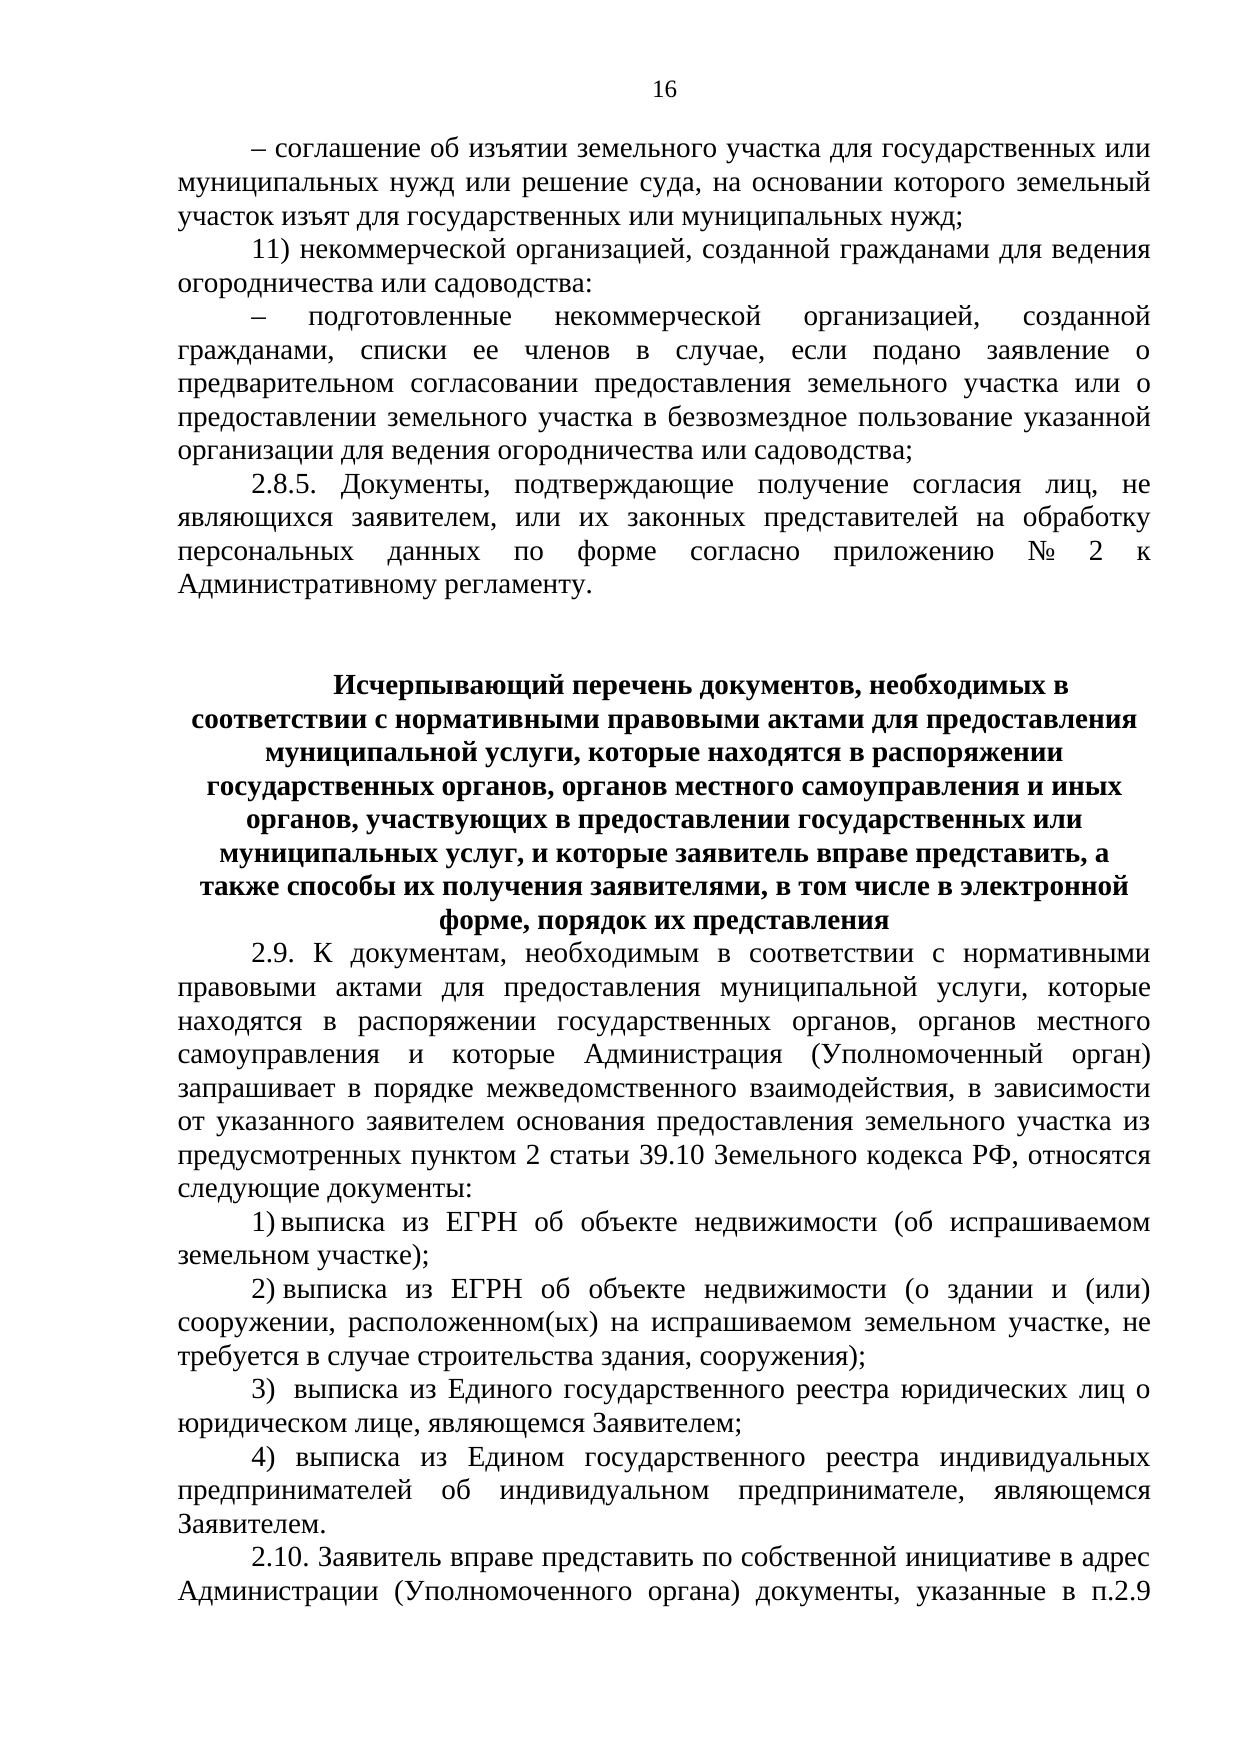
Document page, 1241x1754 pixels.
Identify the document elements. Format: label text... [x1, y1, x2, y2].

text 4) выписка из Едином государственного реестра индивидуальных предпринимателей об индивидуальном предпринимателе, являющемся Заявителем. [177, 1439, 1152, 1539]
text Исчерпывающий перечень документов, необходимых в соответствии с нормативными правовыми актами для предоставления муниципальной услуги, которые находятся в распоряжении государственных органов, органов местного самоуправления и иных органов, участвующих в предоставлении государственных или муниципальных услуг, и которые заявитель вправе представить, а также способы их получения заявителями, в том числе в электронной форме, порядок их представления [177, 667, 1152, 936]
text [177, 1539, 1152, 1606]
text 2.9. К документам, необходимым в соответствии с нормативными правовыми актами для предоставления муниципальной услуги, которые находятся в распоряжении государственных органов, органов местного самоуправления и которые Администрация (Уполномоченный орган) запрашивает в порядке межведомственного взаимодействия, в зависимости от указанного заявителем основания предоставления земельного участка из предусмотренных пунктом 2 статьи 39.10 Земельного кодекса РФ, относятся следующие документы: [177, 936, 1152, 1204]
text – соглашение об изъятии земельного участка для государственных или муниципальных нужд или решение суда, на основании которого земельный участок изъят для государственных или муниципальных нужд; [177, 131, 1152, 231]
text 3) выписка из Единого государственного реестра юридических лиц о юридическом лице, являющемся Заявителем; [177, 1372, 1152, 1439]
text 2.8.5. Документы, подтверждающие получение согласия лиц, не являющихся заявителем, или их законных представителей на обработку персональных данных по форме согласно приложению № 2 к Административному регламенту. [177, 466, 1152, 600]
text 2) выписка из ЕГРН об объекте недвижимости (о здании и (или) сооружении, расположенном(ых) на испрашиваемом земельном участке, не требуется в случае строительства здания, сооружения); [177, 1271, 1152, 1372]
text 11) некоммерческой организацией, созданной гражданами для ведения огородничества или садоводства: [177, 231, 1152, 298]
text 1) выписка из ЕГРН об объекте недвижимости (об испрашиваемом земельном участке); [177, 1204, 1152, 1271]
text – подготовленные некоммерческой организацией, созданной гражданами, списки ее членов в случае, если подано заявление о предварительном согласовании предоставления земельного участка или о предоставлении земельного участка в безвозмездное пользование указанной организации для ведения огородничества или садоводства; [177, 298, 1152, 466]
